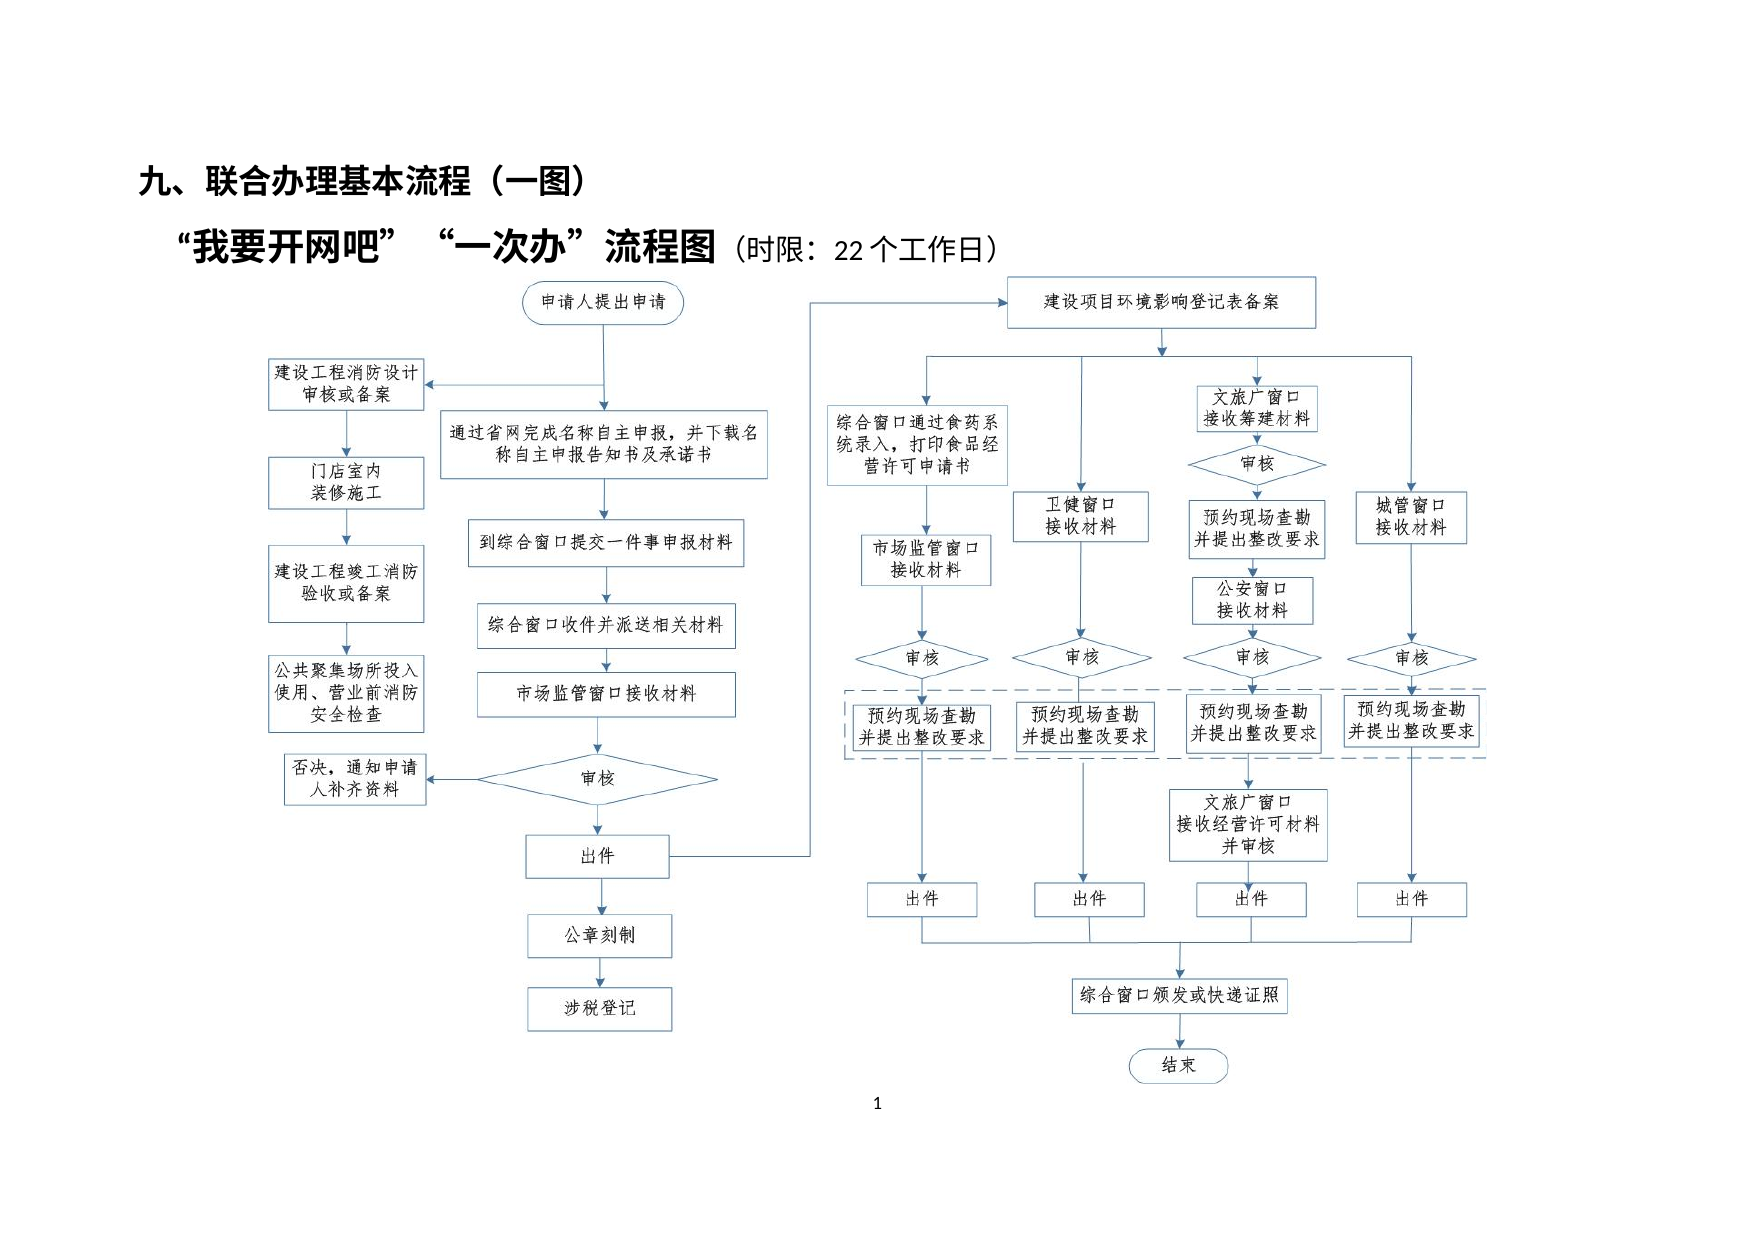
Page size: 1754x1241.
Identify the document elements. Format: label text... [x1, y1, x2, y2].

text 九、联合办理基本流程（一图） [138, 147, 1616, 212]
text “我要开网吧”“一次办”流程图（时限：22个工作日） [138, 212, 1616, 277]
picture [268, 276, 1487, 1084]
